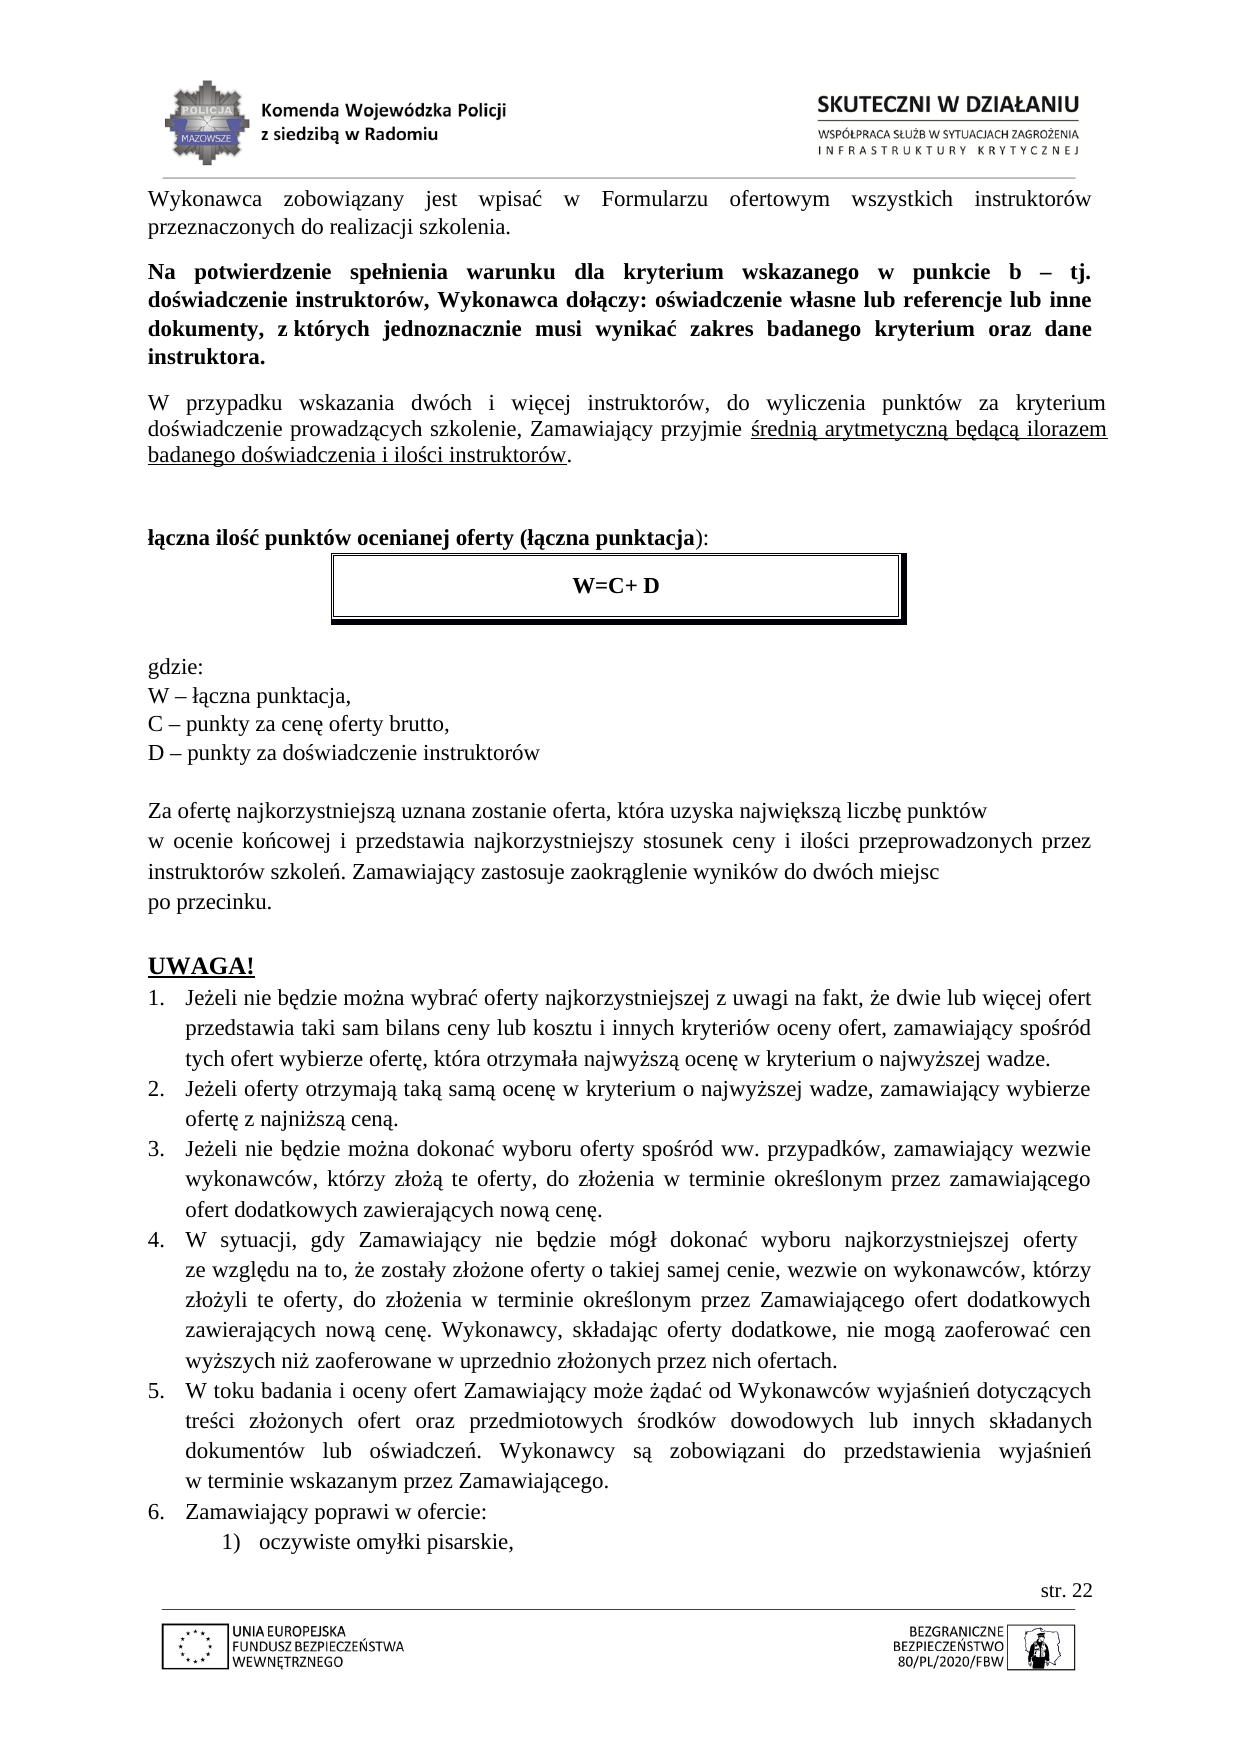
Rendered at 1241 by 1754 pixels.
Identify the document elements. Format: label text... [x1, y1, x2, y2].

list Jeżeli nie będzie można wybrać oferty najkorzystniejszej z uwagi na fakt, że dwie lub więcej ofert przedstawia taki sam bilans ceny lub kosztu i innych kryteriów oceny ofert, zamawiający spośród tych ofert wybierze ofertę, która otrzymała najwyższą ocenę w kryterium o najwyższej wadze. [148, 984, 1093, 1071]
picture [147, 73, 1092, 185]
list W sytuacji, gdy Zamawiający nie będzie mógł dokonać wyboru najkorzystniejszej oferty ze względu na to, że zostały złożone oferty o takiej samej cenie, wezwie on wykonawców, którzy złożyli te oferty, do złożenia w terminie określonym przez Zamawiającego ofert dodatkowych zawierających nową cenę. Wykonawcy, składając oferty dodatkowe, nie mogą zaoferować cen wyższych niż zaoferowane w uprzednio złożonych przez nich ofertach. [148, 1226, 1093, 1373]
list W toku badania i oceny ofert Zamawiający może żądać od Wykonawców wyjaśnień dotyczących treści złożonych ofert oraz przedmiotowych środków dowodowych lub innych składanych dokumentów lub oświadczeń. Wykonawcy są zobowiązani do przedstawienia wyjaśnień w terminie wskazanym przez Zamawiającego. [148, 1377, 1093, 1494]
list Zamawiający poprawi w ofercie: [148, 1498, 1093, 1524]
text UWAGA! [148, 951, 1093, 980]
list Jeżeli nie będzie można dokonać wyboru oferty spośród ww. przypadków, zamawiający wezwie wykonawców, którzy złożą te oferty, do złożenia w terminie określonym przez zamawiającego ofert dodatkowych zawierających nową cenę. [148, 1135, 1093, 1222]
text W przypadku wskazania dwóch i więcej instruktorów, do wyliczenia punktów za kryterium doświadczenie prowadzących szkolenie, Zamawiający przyjmie średnią arytmetyczną będącą ilorazem badanego doświadczenia i ilości instruktorów. [148, 388, 1107, 468]
text gdzie: [148, 653, 1093, 680]
text C – punkty za cenę oferty brutto, [148, 710, 1093, 737]
table_header W=C+ D [334, 556, 898, 616]
text D – punkty za doświadczenie instruktorów [148, 739, 1093, 765]
text Wykonawca zobowiązany jest wpisać w Formularzu ofertowym wszystkich instruktorów przeznaczonych do realizacji szkolenia. [148, 184, 1093, 239]
text W – łączna punktacja, [148, 682, 1093, 708]
text łączna ilość punktów ocenianej oferty (łączna punktacja): [148, 524, 1093, 551]
list Jeżeli oferty otrzymają taką samą ocenę w kryterium o najwyższej wadze, zamawiający wybierze ofertę z najniższą ceną. [148, 1075, 1093, 1131]
text po przecinku. [148, 888, 1093, 914]
picture [147, 1602, 1093, 1681]
text Za ofertę najkorzystniejszą uznana zostanie oferta, która uzyska największą liczbę punktów [148, 797, 1093, 824]
list oczywiste omyłki pisarskie, [221, 1528, 1093, 1554]
text Na potwierdzenie spełnienia warunku dla kryterium wskazanego w punkcie b – tj. doświadczenie instruktorów, Wykonawca dołączy: oświadczenie własne lub referencje lub inne dokumenty, z których jednoznacznie musi wynikać zakres badanego kryterium oraz dane instruktora. [148, 258, 1093, 370]
text w ocenie końcowej i przedstawia najkorzystniejszy stosunek ceny i ilości przeprowadzonych przez instruktorów szkoleń. Zamawiający zastosuje zaokrąglenie wyników do dwóch miejsc [148, 827, 1093, 884]
